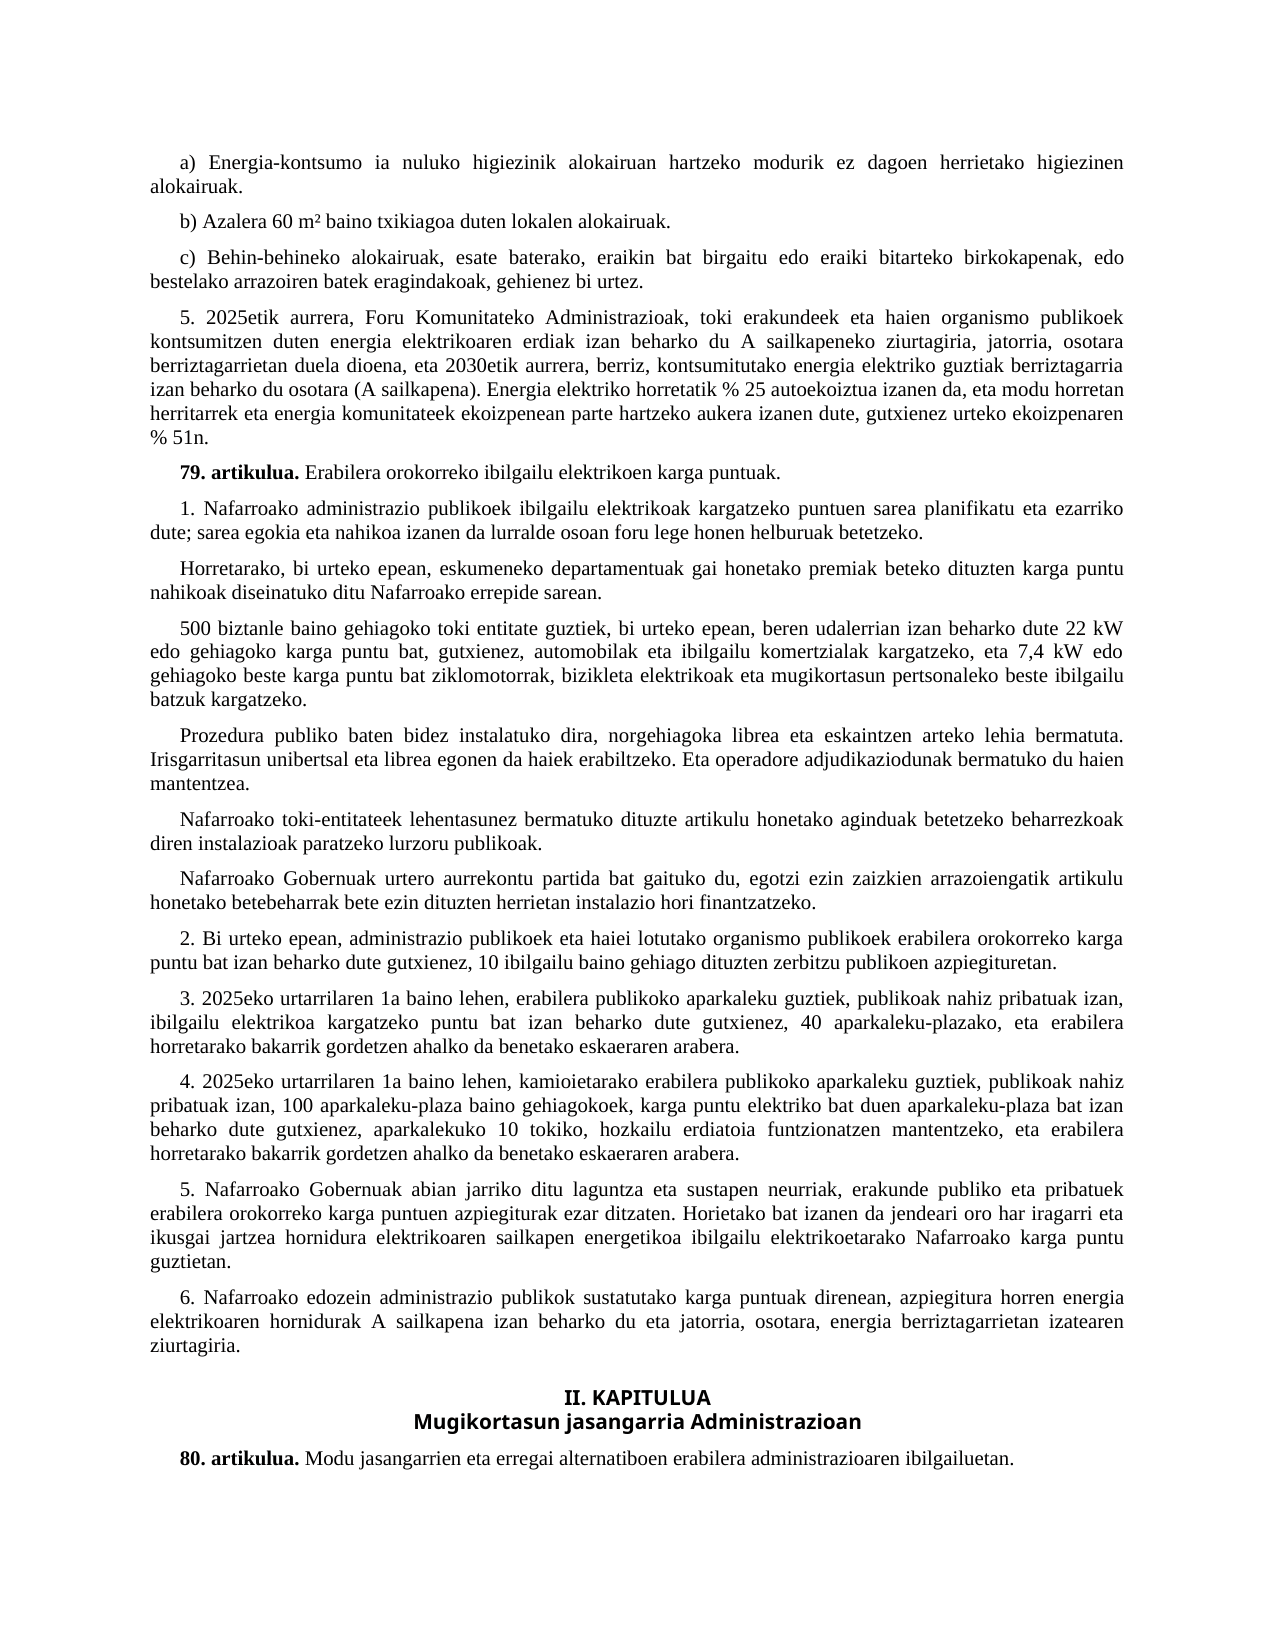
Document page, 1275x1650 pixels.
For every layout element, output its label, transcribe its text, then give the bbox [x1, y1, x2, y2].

text 3. 2025eko urtarrilaren 1a baino lehen, erabilera publikoko aparkaleku guztiek, publikoak nahiz pribatuak izan, ibilgailu elektrikoa kargatzeko puntu bat izan beharko dute gutxienez, 40 aparkaleku-plazako, eta erabilera horretarako bakarrik gordetzen ahalko da benetako eskaeraren arabera. [150, 986, 1125, 1058]
text a) Energia-kontsumo ia nuluko higiezinik alokairuan hartzeko modurik ez dagoen herrietako higiezinen alokairuak. [150, 150, 1125, 198]
text 80. artikulua. Modu jasangarrien eta erregai alternatiboen erabilera administrazioaren ibilgailuetan. [150, 1446, 1125, 1470]
text 79. artikulua. Erabilera orokorreko ibilgailu elektrikoen karga puntuak. [150, 461, 1125, 484]
text Nafarroako toki-entitateek lehentasunez bermatuko dituzte artikulu honetako aginduak betetzeko beharrezkoak diren instalazioak paratzeko lurzoru publikoak. [150, 807, 1125, 855]
text Nafarroako Gobernuak urtero aurrekontu partida bat gaituko du, egotzi ezin zaizkien arrazoiengatik artikulu honetako betebeharrak bete ezin dituzten herrietan instalazio hori finantzatzeko. [150, 867, 1125, 914]
text 4. 2025eko urtarrilaren 1a baino lehen, kamioietarako erabilera publikoko aparkaleku guztiek, publikoak nahiz pribatuak izan, 100 aparkaleku-plaza baino gehiagokoek, karga puntu elektriko bat duen aparkaleku-plaza bat izan beharko dute gutxienez, aparkalekuko 10 tokiko, hozkailu erdiatoia funtzionatzen mantentzeko, eta erabilera horretarako bakarrik gordetzen ahalko da benetako eskaeraren arabera. [150, 1070, 1125, 1166]
text 500 biztanle baino gehiagoko toki entitate guztiek, bi urteko epean, beren udalerrian izan beharko dute 22 kW edo gehiagoko karga puntu bat, gutxienez, automobilak eta ibilgailu komertzialak kargatzeko, eta 7,4 kW edo gehiagoko beste karga puntu bat ziklomotorrak, bizikleta elektrikoak eta mugikortasun pertsonaleko beste ibilgailu batzuk kargatzeko. [150, 616, 1125, 712]
text 1. Nafarroako administrazio publikoek ibilgailu elektrikoak kargatzeko puntuen sarea planifikatu eta ezarriko dute; sarea egokia eta nahikoa izanen da lurralde osoan foru lege honen helburuak betetzeko. [150, 496, 1125, 544]
text 5. Nafarroako Gobernuak abian jarriko ditu laguntza eta sustapen neurriak, erakunde publiko eta pribatuek erabilera orokorreko karga puntuen azpiegiturak ezar ditzaten. Horietako bat izanen da jendeari oro har iragarri eta ikusgai jartzea hornidura elektrikoaren sailkapen energetikoa ibilgailu elektrikoetarako Nafarroako karga puntu guztietan. [150, 1177, 1125, 1273]
text 2. Bi urteko epean, administrazio publikoek eta haiei lotutako organismo publikoek erabilera orokorreko karga puntu bat izan beharko dute gutxienez, 10 ibilgailu baino gehiago dituzten zerbitzu publikoen azpiegituretan. [150, 926, 1125, 974]
text 5. 2025etik aurrera, Foru Komunitateko Administrazioak, toki erakundeek eta haien organismo publikoek kontsumitzen duten energia elektrikoaren erdiak izan beharko du A sailkapeneko ziurtagiria, jatorria, osotara berriztagarrietan duela dioena, eta 2030etik aurrera, berriz, kontsumitutako energia elektriko guztiak berriztagarria izan beharko du osotara (A sailkapena). Energia elektriko horretatik % 25 autoekoiztua izanen da, eta modu horretan herritarrek eta energia komunitateek ekoizpenean parte hartzeko aukera izanen dute, gutxienez urteko ekoizpenaren % 51n. [150, 305, 1125, 449]
text Horretarako, bi urteko epean, eskumeneko departamentuak gai honetako premiak beteko dituzten karga puntu nahikoak diseinatuko ditu Nafarroako errepide sarean. [150, 556, 1125, 604]
text II. KAPITULUA Mugikortasun jasangarria Administrazioan [150, 1386, 1125, 1434]
text Prozedura publiko baten bidez instalatuko dira, norgehiagoka librea eta eskaintzen arteko lehia bermatuta. Irisgarritasun unibertsal eta librea egonen da haiek erabiltzeko. Eta operadore adjudikaziodunak bermatuko du haien mantentzea. [150, 723, 1125, 795]
text b) Azalera 60 m² baino txikiagoa duten lokalen alokairuak. [150, 210, 1125, 234]
text 6. Nafarroako edozein administrazio publikok sustatutako karga puntuak direnean, azpiegitura horren energia elektrikoaren hornidurak A sailkapena izan beharko du eta jatorria, osotara, energia berriztagarrietan izatearen ziurtagiria. [150, 1285, 1125, 1357]
text c) Behin-behineko alokairuak, esate baterako, eraikin bat birgaitu edo eraiki bitarteko birkokapenak, edo bestelako arrazoiren batek eragindakoak, gehienez bi urtez. [150, 245, 1125, 293]
